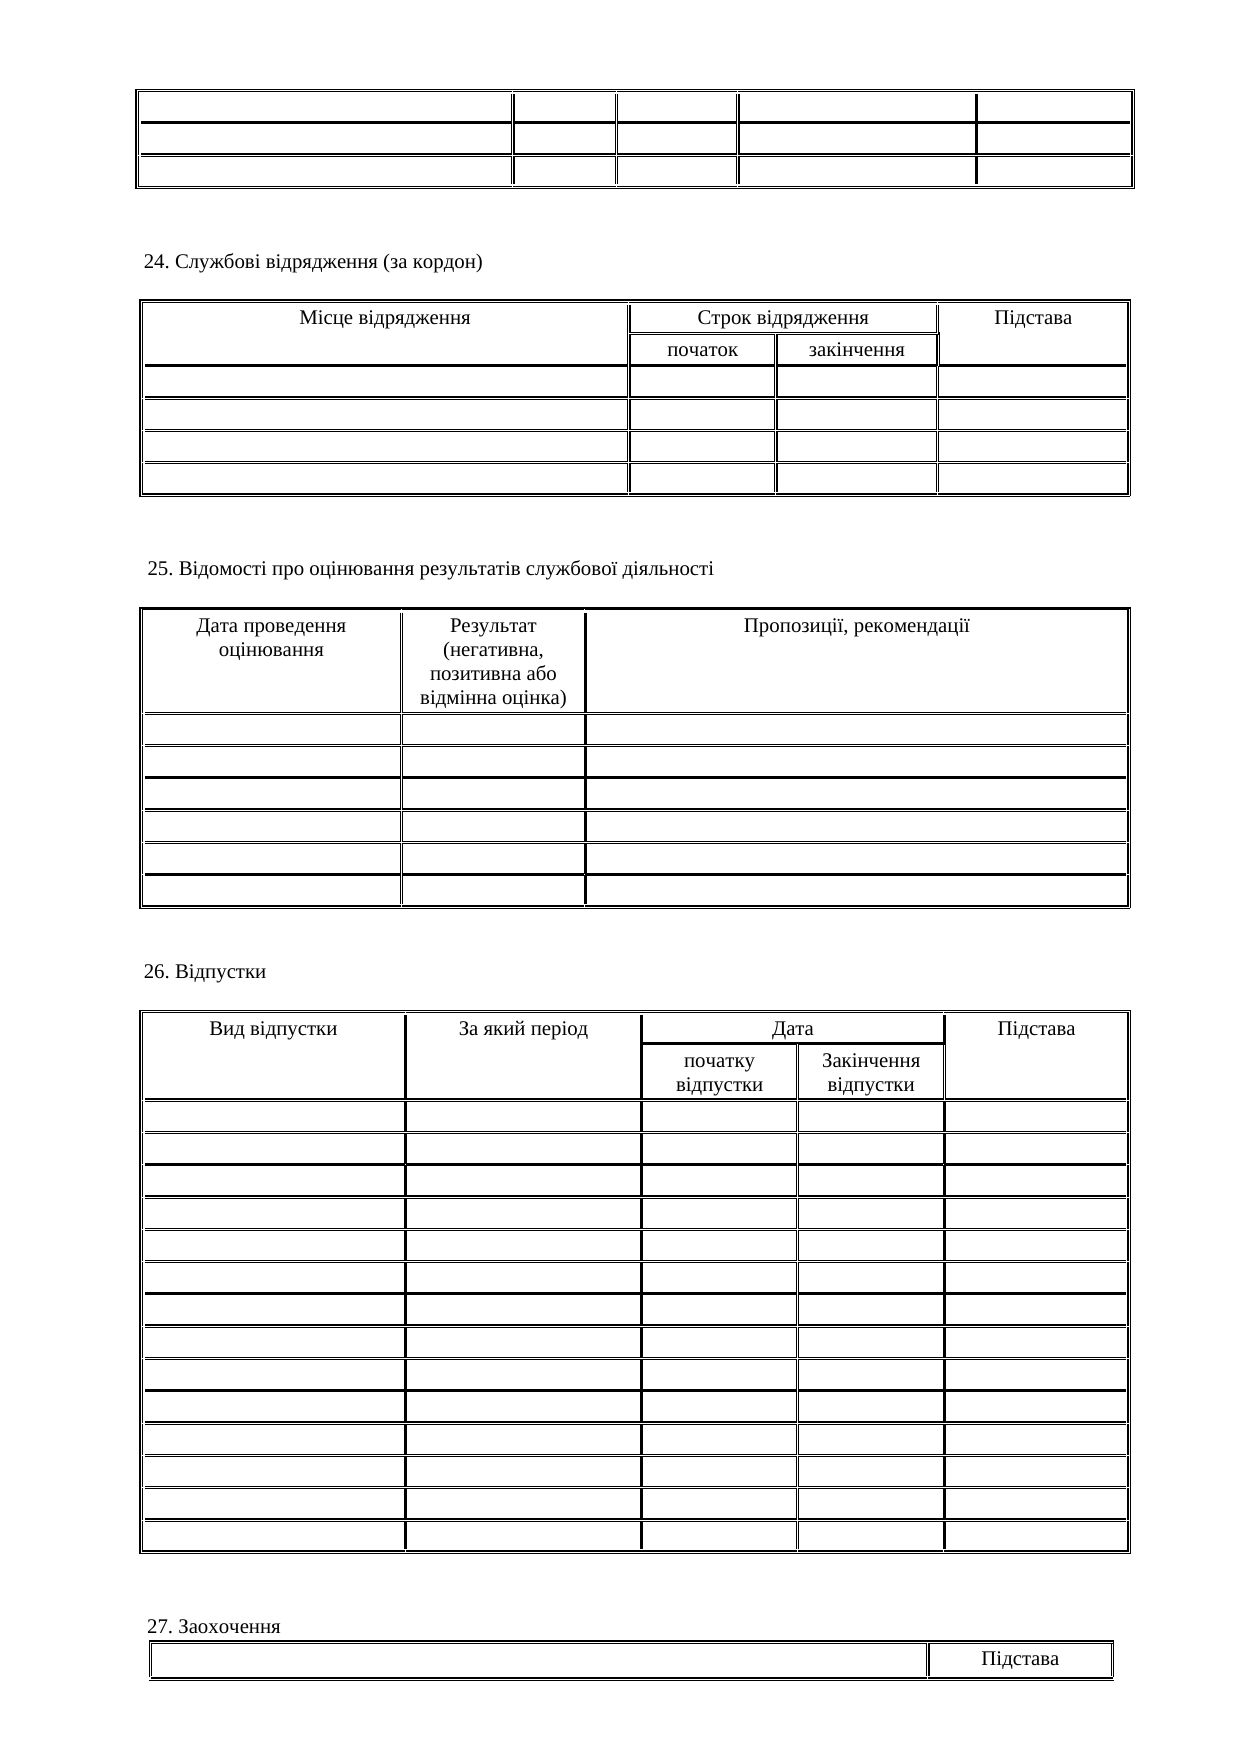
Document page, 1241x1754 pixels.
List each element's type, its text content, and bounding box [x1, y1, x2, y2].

table_header 24. Службові відрядження (за кордон) [141, 246, 1129, 275]
table_cell [643, 1199, 796, 1227]
table_cell [944, 1260, 1129, 1292]
table_cell [946, 1228, 1128, 1260]
table_cell Вид заохочення [151, 1642, 928, 1677]
table_header Дата проведення оцінювання [143, 610, 401, 711]
table_cell [403, 779, 584, 808]
table_header Пропозиції, рекомендації [585, 610, 1127, 711]
table_cell [405, 1522, 641, 1550]
table_cell [585, 841, 1129, 873]
table_cell [587, 808, 1128, 841]
table_cell [513, 157, 617, 186]
table_cell [946, 1163, 1129, 1195]
table_cell [631, 400, 774, 428]
table_cell [939, 364, 1127, 396]
table_cell [143, 808, 400, 841]
table_cell [139, 153, 513, 186]
table_cell [407, 1134, 640, 1163]
table_cell [515, 124, 615, 153]
table_cell [403, 747, 584, 776]
table_cell [141, 1163, 404, 1195]
table_cell [407, 1295, 640, 1324]
table_cell [799, 1457, 943, 1486]
table_cell [137, 90, 513, 121]
table_cell [643, 1489, 796, 1518]
table_cell закінчення [778, 335, 936, 364]
table_cell [799, 1295, 943, 1324]
table_cell [143, 711, 400, 744]
table_cell [738, 92, 976, 121]
table_header Вид відпустки [143, 1013, 405, 1098]
table_header Дата [641, 1011, 944, 1042]
table_cell [799, 1166, 943, 1195]
table_cell [946, 1389, 1127, 1421]
table_cell [643, 1263, 796, 1292]
table_header Підстава [938, 303, 1127, 364]
table_cell [587, 711, 1128, 744]
table_cell [799, 1392, 943, 1421]
table_cell [143, 1324, 404, 1357]
table_cell [799, 1102, 943, 1131]
table_cell [618, 124, 736, 153]
table_cell [585, 873, 1129, 905]
table_cell Підстава [928, 1644, 1112, 1677]
table_cell [938, 461, 1129, 493]
table_cell [407, 1263, 640, 1292]
table_cell [643, 1328, 796, 1357]
table_cell [143, 429, 627, 461]
table_cell [778, 367, 936, 396]
table_cell [631, 432, 774, 461]
table_cell [798, 1522, 944, 1550]
table_cell [143, 1421, 404, 1453]
table_cell [740, 124, 975, 153]
table_cell [776, 464, 938, 493]
table_cell [587, 776, 1127, 808]
table_cell [643, 1102, 796, 1131]
table_cell [141, 1357, 405, 1389]
table_cell [738, 157, 976, 186]
table_header Підстава [944, 1013, 1127, 1098]
table_cell [629, 461, 776, 493]
table_cell [976, 153, 1132, 186]
table_cell [643, 1134, 796, 1163]
table_cell [407, 1102, 640, 1131]
table_header За який період [405, 1013, 641, 1098]
table_cell [944, 1518, 1128, 1550]
table_cell [143, 1454, 404, 1486]
table_cell [799, 1360, 943, 1389]
table_cell [407, 1360, 640, 1389]
table_cell [407, 1425, 640, 1453]
table_cell [946, 1421, 1128, 1453]
table_cell [778, 400, 936, 428]
table_cell [143, 1518, 405, 1550]
table_header 26. Відпустки [141, 957, 1129, 986]
table_cell [631, 367, 774, 396]
table_cell [643, 1425, 796, 1453]
table_cell початку відпустки [643, 1045, 796, 1098]
table_cell [407, 1166, 640, 1195]
table_cell [141, 841, 401, 873]
table_cell [643, 1360, 796, 1389]
table_cell [944, 1131, 1129, 1163]
table_cell [799, 1231, 943, 1260]
table_cell [643, 1231, 796, 1260]
table_cell [141, 461, 629, 493]
table_cell [799, 1263, 943, 1292]
table_cell [976, 92, 1131, 121]
table_cell [407, 1489, 640, 1518]
table_header Результат (негативна, позитивна або відмінна оцінка) [401, 609, 585, 711]
table_cell [141, 1131, 405, 1163]
table_cell [643, 1166, 796, 1195]
table_cell [799, 1425, 943, 1453]
table_cell [946, 1195, 1128, 1227]
table_cell [946, 1324, 1128, 1357]
table_cell [978, 121, 1131, 153]
table_cell [939, 396, 1128, 428]
table_cell [643, 1392, 796, 1421]
table_header Строк відрядження [629, 303, 938, 332]
table_cell [407, 1328, 640, 1357]
table_cell [778, 432, 936, 461]
table_header 27. Заохочення [144, 1611, 1125, 1640]
table_cell [946, 1098, 1128, 1131]
table_cell [407, 1392, 640, 1421]
table_header Місце відрядження [143, 301, 629, 364]
table_cell [143, 1098, 404, 1131]
table_cell [939, 429, 1128, 461]
table_cell [617, 90, 738, 121]
table_cell [139, 121, 511, 153]
table_cell [141, 873, 401, 905]
table_cell [944, 1357, 1129, 1389]
table_cell [946, 1454, 1128, 1486]
table_cell [403, 812, 584, 841]
table_cell початок [631, 335, 774, 364]
table_cell [799, 1134, 943, 1163]
table_cell [799, 1489, 943, 1518]
table_cell [141, 744, 401, 776]
table_cell [141, 1260, 405, 1292]
table_cell [617, 153, 738, 186]
table_cell [585, 744, 1129, 776]
table_cell [403, 844, 584, 873]
table_cell [143, 1389, 404, 1421]
table_cell [401, 876, 585, 905]
table_cell [799, 1199, 943, 1227]
table_cell [407, 1199, 640, 1227]
table_cell [407, 1231, 640, 1260]
table_cell [143, 396, 627, 428]
table_header 25. Відомості про оцінювання результатів службової діяльності [145, 554, 1125, 583]
table_cell [641, 1522, 798, 1550]
table_cell [407, 1457, 640, 1486]
table_cell [403, 715, 584, 744]
table_cell [143, 776, 400, 808]
table_cell [143, 1195, 404, 1227]
table_cell [141, 1486, 405, 1518]
table_cell [643, 1295, 796, 1324]
table_cell [143, 364, 627, 396]
table_cell [143, 1292, 404, 1324]
table_cell [143, 1228, 404, 1260]
table_cell [946, 1292, 1127, 1324]
table_cell Закінчення відпустки [799, 1045, 943, 1098]
table_cell [944, 1486, 1129, 1518]
table_cell [799, 1328, 943, 1357]
table_cell [513, 92, 617, 121]
table_cell [643, 1457, 796, 1486]
